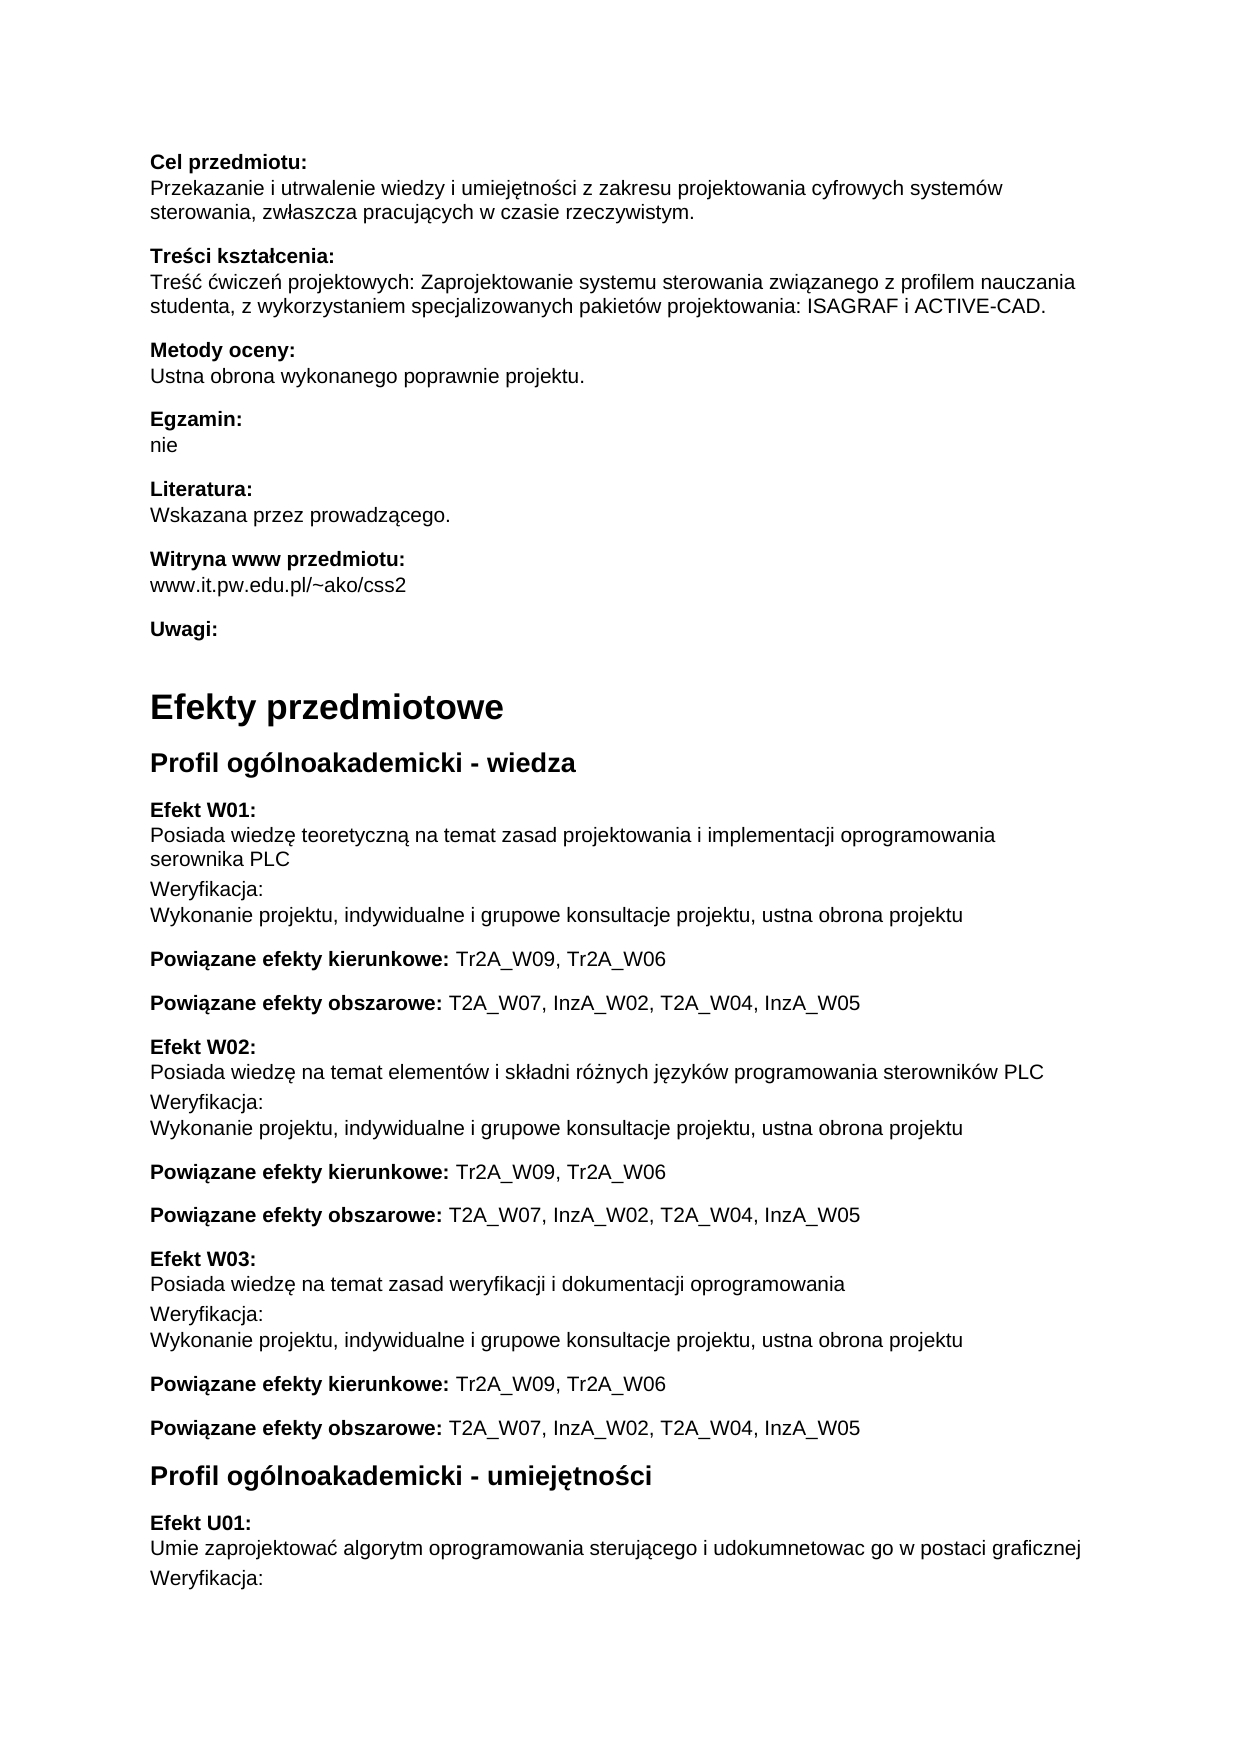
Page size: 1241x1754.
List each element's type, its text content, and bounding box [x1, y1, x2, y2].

text Efekt W02: [150, 1034, 1090, 1058]
text Treści kształcenia: [150, 244, 1090, 268]
text Umie zaprojektować algorytm oprogramowania sterującego i udokumnetowac go w postaci graficznej [150, 1536, 1090, 1559]
subtitle Profil ogólnoakademicki - umiejętności [150, 1459, 1090, 1491]
text Treść ćwiczeń projektowych: Zaprojektowanie systemu sterowania związanego z profilem nauczania studenta, z wykorzystaniem specjalizowanych pakietów projektowania: ISAGRAF i ACTIVE-CAD. [150, 270, 1090, 318]
text Metody oceny: [150, 337, 1090, 361]
text Wykonanie projektu, indywidualne i grupowe konsultacje projektu, ustna obrona projektu [150, 1328, 1090, 1352]
text Weryfikacja: [150, 1090, 1090, 1114]
text Powiązane efekty obszarowe: T2A_W07, InzA_W02, T2A_W04, InzA_W05 [150, 991, 1090, 1015]
text Powiązane efekty obszarowe: T2A_W07, InzA_W02, T2A_W04, InzA_W05 [150, 1416, 1090, 1440]
text Wykonanie projektu, indywidualne i grupowe konsultacje projektu, ustna obrona projektu [150, 1116, 1090, 1140]
text Posiada wiedzę na temat elementów i składni różnych języków programowania sterowników PLC [150, 1059, 1090, 1083]
text Weryfikacja: [150, 877, 1090, 901]
text Literatura: [150, 477, 1090, 501]
text Efekt U01: [150, 1511, 1090, 1534]
text Egzamin: [150, 407, 1090, 431]
text Powiązane efekty kierunkowe: Tr2A_W09, Tr2A_W06 [150, 1159, 1090, 1183]
text Weryfikacja: [150, 1302, 1090, 1326]
text Powiązane efekty obszarowe: T2A_W07, InzA_W02, T2A_W04, InzA_W05 [150, 1203, 1090, 1227]
text Posiada wiedzę teoretyczną na temat zasad projektowania i implementacji oprogramowania serownika PLC [150, 823, 1090, 871]
subtitle Profil ogólnoakademicki - wiedza [150, 747, 1090, 778]
text Ustna obrona wykonanego poprawnie projektu. [150, 363, 1090, 387]
text Wskazana przez prowadzącego. [150, 503, 1090, 527]
text Przekazanie i utrwalenie wiedzy i umiejętności z zakresu projektowania cyfrowych systemów sterowania, zwłaszcza pracujących w czasie rzeczywistym. [150, 176, 1090, 224]
text Powiązane efekty kierunkowe: Tr2A_W09, Tr2A_W06 [150, 1372, 1090, 1396]
text Posiada wiedzę na temat zasad weryfikacji i dokumentacji oprogramowania [150, 1272, 1090, 1296]
text Witryna www przedmiotu: [150, 547, 1090, 571]
text Wykonanie projektu, indywidualne i grupowe konsultacje projektu, ustna obrona projektu [150, 903, 1090, 927]
text nie [150, 433, 1090, 457]
text Uwagi: [150, 617, 1090, 641]
text Weryfikacja: [150, 1566, 1090, 1590]
text Efekt W01: [150, 798, 1090, 822]
text Cel przedmiotu: [150, 150, 1090, 174]
text www.it.pw.edu.pl/~ako/css2 [150, 573, 1090, 597]
text Powiązane efekty kierunkowe: Tr2A_W09, Tr2A_W06 [150, 947, 1090, 971]
subtitle Efekty przedmiotowe [150, 686, 1090, 727]
text Efekt W03: [150, 1247, 1090, 1271]
